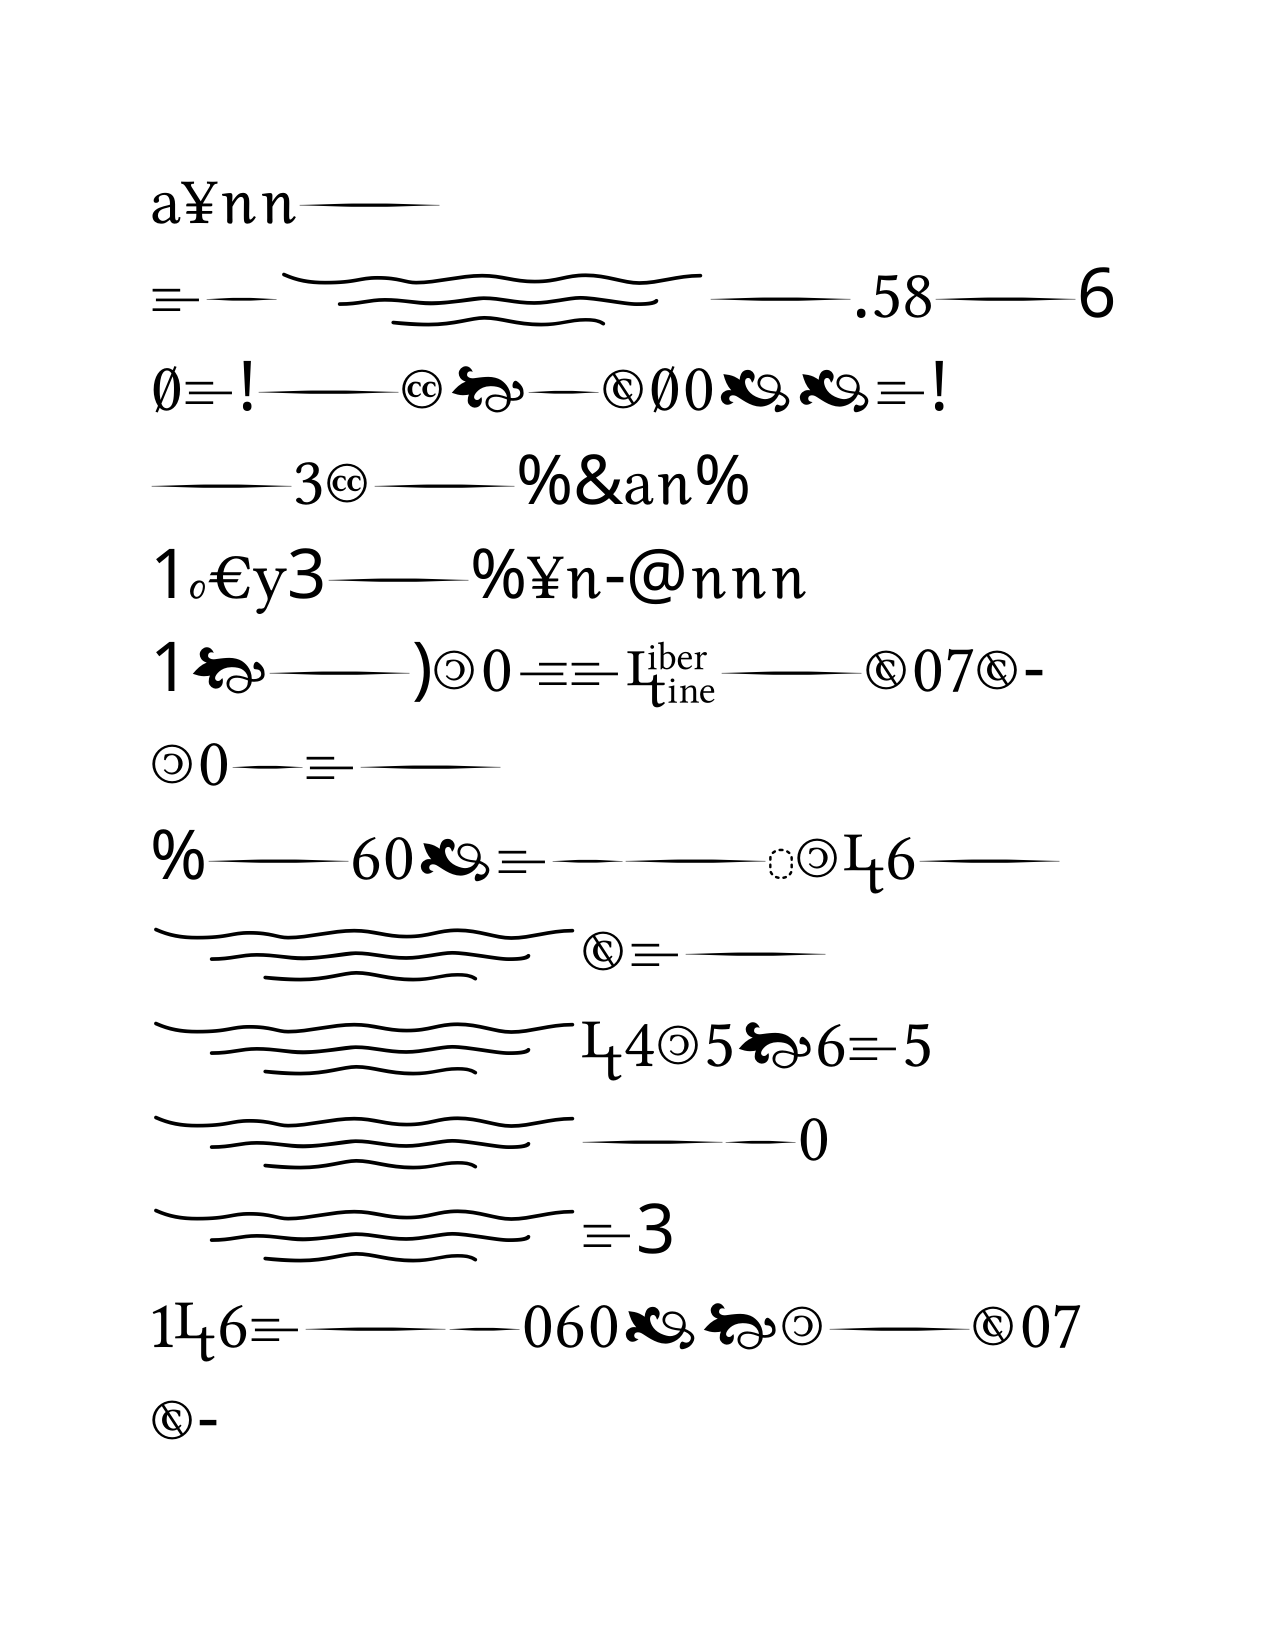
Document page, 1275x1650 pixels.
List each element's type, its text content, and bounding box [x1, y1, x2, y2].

text 1)-%3 [150, 618, 1125, 1274]
text  .6!!%&% [150, 150, 1125, 524]
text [150, 1274, 1125, 1461]
text 13%-@ [150, 524, 1125, 618]
